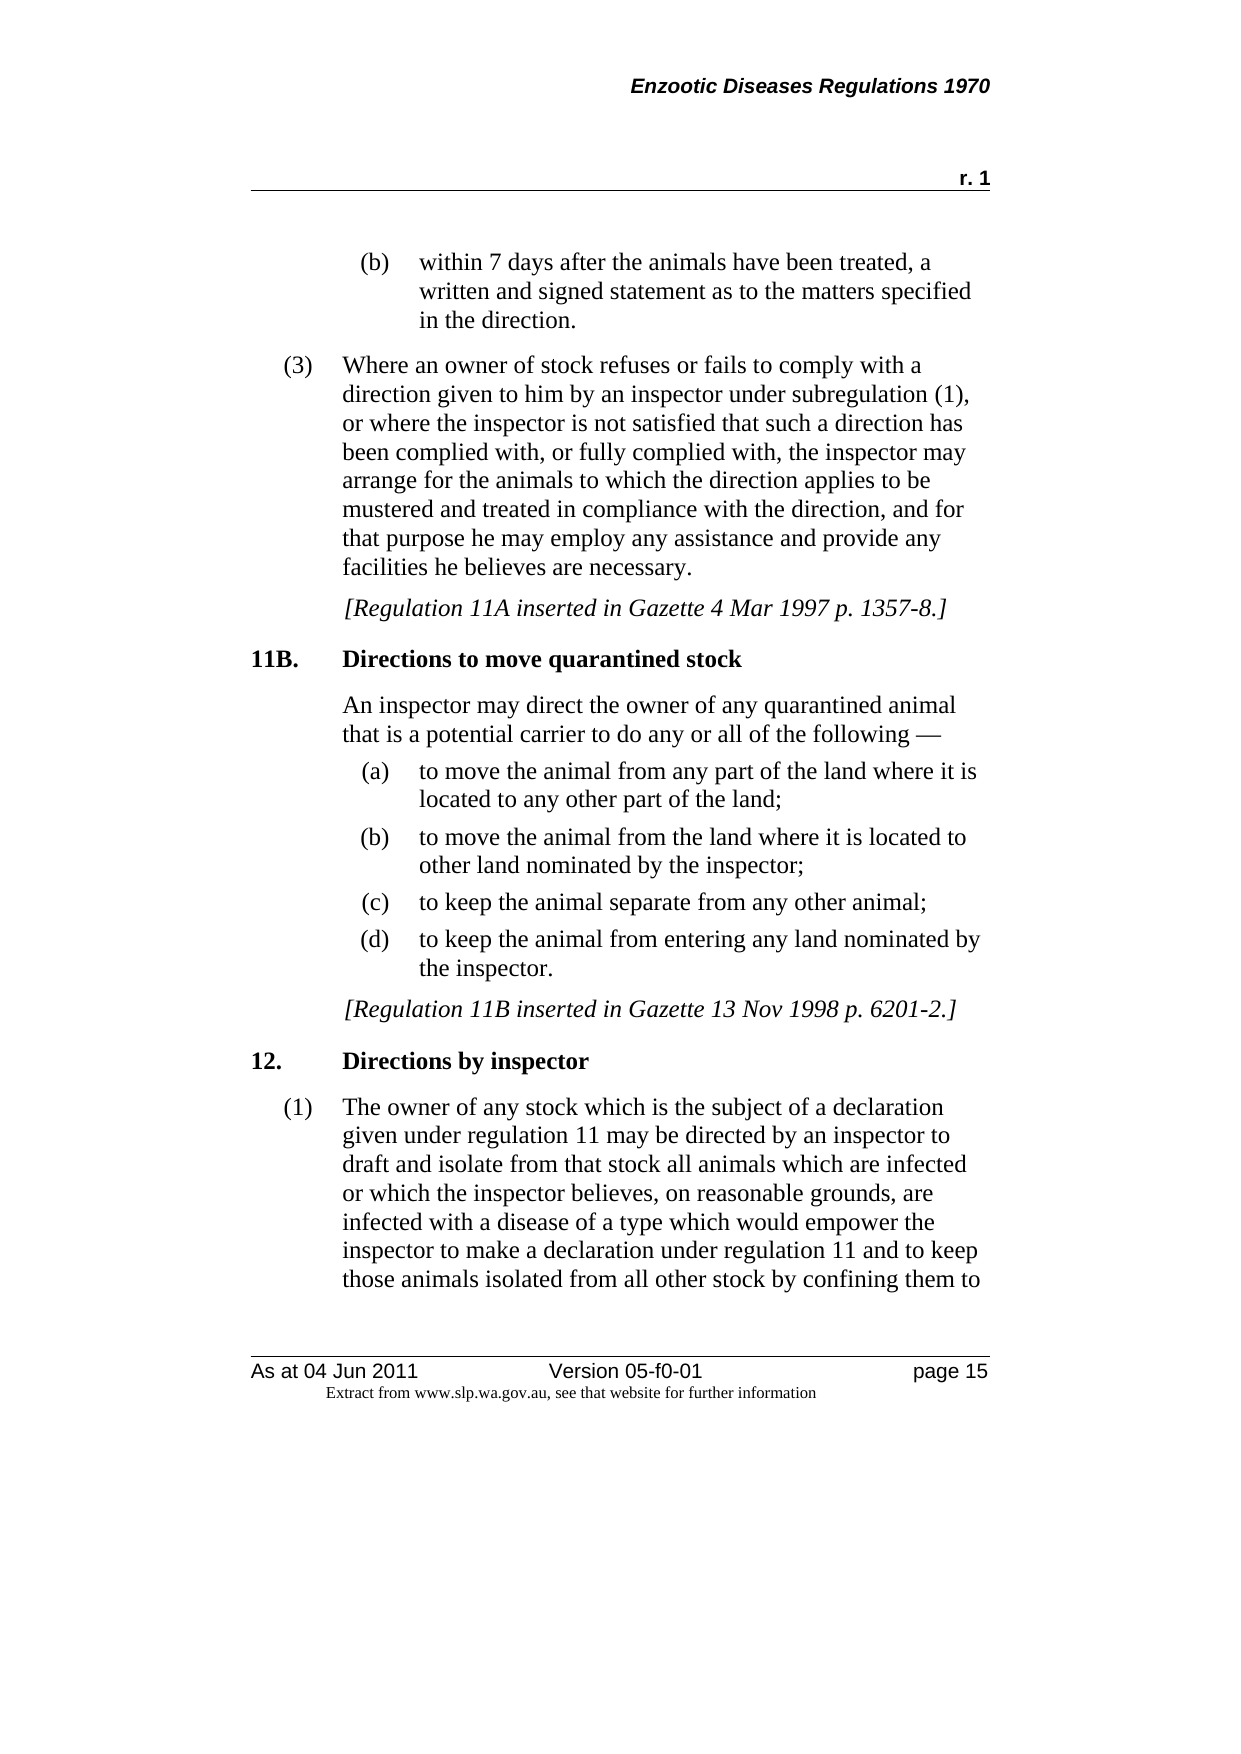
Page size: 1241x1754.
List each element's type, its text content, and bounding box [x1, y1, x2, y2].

text [Regulation 11B inserted in Gazette 13 Nov 1998 p. 6201-2.] [251, 994, 990, 1023]
text (b) to move the animal from the land where it is located to other land nominated by the inspector; [251, 822, 990, 879]
text (a) to move the animal from any part of the land where it is located to any other part of the land; [251, 756, 990, 813]
text (d) to keep the animal from entering any land nominated by the inspector. [251, 924, 990, 982]
text An inspector may direct the owner of any quarantined animal that is a potential carrier to do any or all of the following — [251, 690, 990, 747]
text [Regulation 11A inserted in Gazette 4 Mar 1997 p. 1357-8.] [251, 593, 990, 622]
subtitle 11B. Directions to move quarantined stock [251, 644, 990, 673]
text (c) to keep the animal separate from any other animal; [251, 887, 990, 916]
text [251, 1092, 990, 1293]
text (3) Where an owner of stock refuses or fails to comply with a direction given to him by an inspector under subregulation (1), or where the inspector is not satisfied that such a direction has been complied with, or fully complied with, the inspector may arrange for the animals to which the direction applies to be mustered and treated in compliance with the direction, and for that purpose he may employ any assistance and provide any facilities he believes are necessary. [251, 350, 990, 580]
text (b) within 7 days after the animals have been treated, a written and signed statement as to the matters specified in the direction. [251, 247, 990, 334]
subtitle 12. Directions by inspector [251, 1046, 990, 1075]
